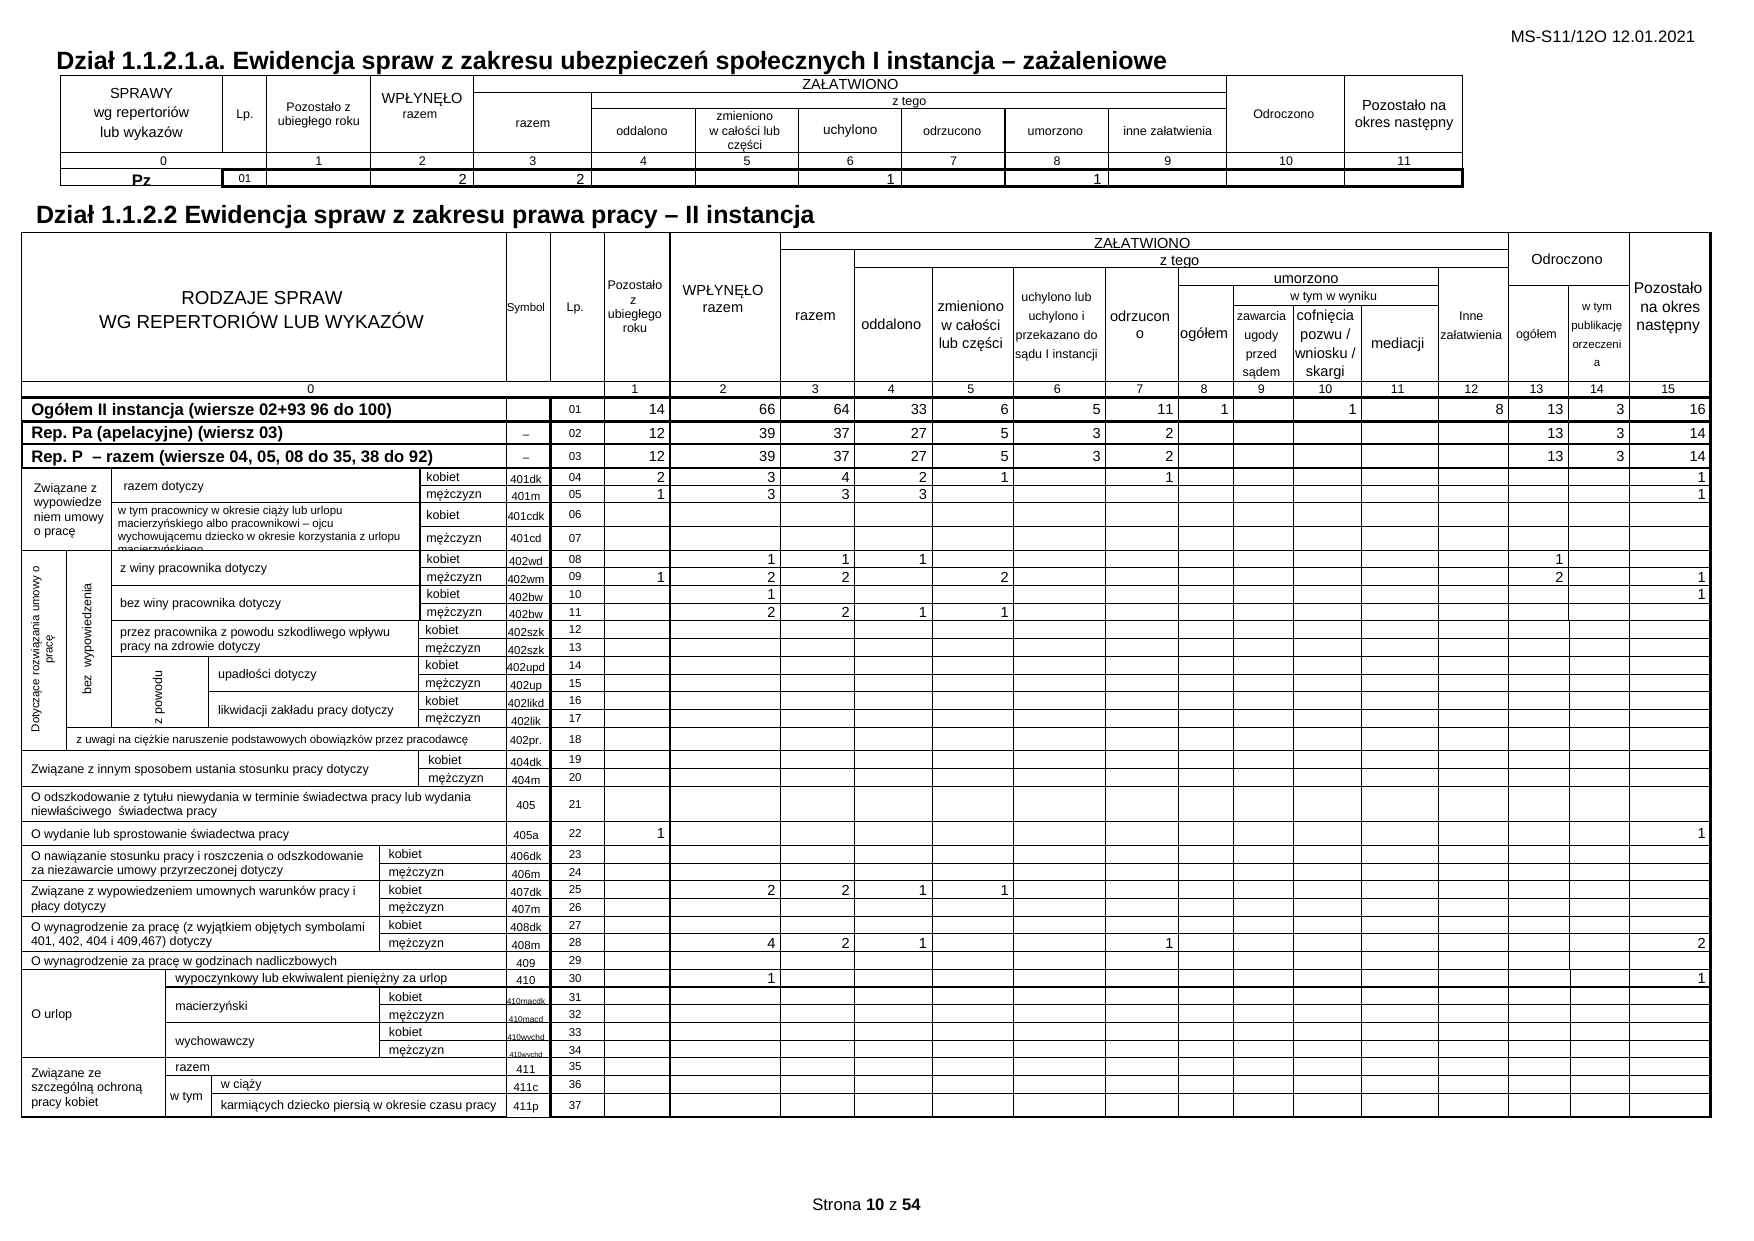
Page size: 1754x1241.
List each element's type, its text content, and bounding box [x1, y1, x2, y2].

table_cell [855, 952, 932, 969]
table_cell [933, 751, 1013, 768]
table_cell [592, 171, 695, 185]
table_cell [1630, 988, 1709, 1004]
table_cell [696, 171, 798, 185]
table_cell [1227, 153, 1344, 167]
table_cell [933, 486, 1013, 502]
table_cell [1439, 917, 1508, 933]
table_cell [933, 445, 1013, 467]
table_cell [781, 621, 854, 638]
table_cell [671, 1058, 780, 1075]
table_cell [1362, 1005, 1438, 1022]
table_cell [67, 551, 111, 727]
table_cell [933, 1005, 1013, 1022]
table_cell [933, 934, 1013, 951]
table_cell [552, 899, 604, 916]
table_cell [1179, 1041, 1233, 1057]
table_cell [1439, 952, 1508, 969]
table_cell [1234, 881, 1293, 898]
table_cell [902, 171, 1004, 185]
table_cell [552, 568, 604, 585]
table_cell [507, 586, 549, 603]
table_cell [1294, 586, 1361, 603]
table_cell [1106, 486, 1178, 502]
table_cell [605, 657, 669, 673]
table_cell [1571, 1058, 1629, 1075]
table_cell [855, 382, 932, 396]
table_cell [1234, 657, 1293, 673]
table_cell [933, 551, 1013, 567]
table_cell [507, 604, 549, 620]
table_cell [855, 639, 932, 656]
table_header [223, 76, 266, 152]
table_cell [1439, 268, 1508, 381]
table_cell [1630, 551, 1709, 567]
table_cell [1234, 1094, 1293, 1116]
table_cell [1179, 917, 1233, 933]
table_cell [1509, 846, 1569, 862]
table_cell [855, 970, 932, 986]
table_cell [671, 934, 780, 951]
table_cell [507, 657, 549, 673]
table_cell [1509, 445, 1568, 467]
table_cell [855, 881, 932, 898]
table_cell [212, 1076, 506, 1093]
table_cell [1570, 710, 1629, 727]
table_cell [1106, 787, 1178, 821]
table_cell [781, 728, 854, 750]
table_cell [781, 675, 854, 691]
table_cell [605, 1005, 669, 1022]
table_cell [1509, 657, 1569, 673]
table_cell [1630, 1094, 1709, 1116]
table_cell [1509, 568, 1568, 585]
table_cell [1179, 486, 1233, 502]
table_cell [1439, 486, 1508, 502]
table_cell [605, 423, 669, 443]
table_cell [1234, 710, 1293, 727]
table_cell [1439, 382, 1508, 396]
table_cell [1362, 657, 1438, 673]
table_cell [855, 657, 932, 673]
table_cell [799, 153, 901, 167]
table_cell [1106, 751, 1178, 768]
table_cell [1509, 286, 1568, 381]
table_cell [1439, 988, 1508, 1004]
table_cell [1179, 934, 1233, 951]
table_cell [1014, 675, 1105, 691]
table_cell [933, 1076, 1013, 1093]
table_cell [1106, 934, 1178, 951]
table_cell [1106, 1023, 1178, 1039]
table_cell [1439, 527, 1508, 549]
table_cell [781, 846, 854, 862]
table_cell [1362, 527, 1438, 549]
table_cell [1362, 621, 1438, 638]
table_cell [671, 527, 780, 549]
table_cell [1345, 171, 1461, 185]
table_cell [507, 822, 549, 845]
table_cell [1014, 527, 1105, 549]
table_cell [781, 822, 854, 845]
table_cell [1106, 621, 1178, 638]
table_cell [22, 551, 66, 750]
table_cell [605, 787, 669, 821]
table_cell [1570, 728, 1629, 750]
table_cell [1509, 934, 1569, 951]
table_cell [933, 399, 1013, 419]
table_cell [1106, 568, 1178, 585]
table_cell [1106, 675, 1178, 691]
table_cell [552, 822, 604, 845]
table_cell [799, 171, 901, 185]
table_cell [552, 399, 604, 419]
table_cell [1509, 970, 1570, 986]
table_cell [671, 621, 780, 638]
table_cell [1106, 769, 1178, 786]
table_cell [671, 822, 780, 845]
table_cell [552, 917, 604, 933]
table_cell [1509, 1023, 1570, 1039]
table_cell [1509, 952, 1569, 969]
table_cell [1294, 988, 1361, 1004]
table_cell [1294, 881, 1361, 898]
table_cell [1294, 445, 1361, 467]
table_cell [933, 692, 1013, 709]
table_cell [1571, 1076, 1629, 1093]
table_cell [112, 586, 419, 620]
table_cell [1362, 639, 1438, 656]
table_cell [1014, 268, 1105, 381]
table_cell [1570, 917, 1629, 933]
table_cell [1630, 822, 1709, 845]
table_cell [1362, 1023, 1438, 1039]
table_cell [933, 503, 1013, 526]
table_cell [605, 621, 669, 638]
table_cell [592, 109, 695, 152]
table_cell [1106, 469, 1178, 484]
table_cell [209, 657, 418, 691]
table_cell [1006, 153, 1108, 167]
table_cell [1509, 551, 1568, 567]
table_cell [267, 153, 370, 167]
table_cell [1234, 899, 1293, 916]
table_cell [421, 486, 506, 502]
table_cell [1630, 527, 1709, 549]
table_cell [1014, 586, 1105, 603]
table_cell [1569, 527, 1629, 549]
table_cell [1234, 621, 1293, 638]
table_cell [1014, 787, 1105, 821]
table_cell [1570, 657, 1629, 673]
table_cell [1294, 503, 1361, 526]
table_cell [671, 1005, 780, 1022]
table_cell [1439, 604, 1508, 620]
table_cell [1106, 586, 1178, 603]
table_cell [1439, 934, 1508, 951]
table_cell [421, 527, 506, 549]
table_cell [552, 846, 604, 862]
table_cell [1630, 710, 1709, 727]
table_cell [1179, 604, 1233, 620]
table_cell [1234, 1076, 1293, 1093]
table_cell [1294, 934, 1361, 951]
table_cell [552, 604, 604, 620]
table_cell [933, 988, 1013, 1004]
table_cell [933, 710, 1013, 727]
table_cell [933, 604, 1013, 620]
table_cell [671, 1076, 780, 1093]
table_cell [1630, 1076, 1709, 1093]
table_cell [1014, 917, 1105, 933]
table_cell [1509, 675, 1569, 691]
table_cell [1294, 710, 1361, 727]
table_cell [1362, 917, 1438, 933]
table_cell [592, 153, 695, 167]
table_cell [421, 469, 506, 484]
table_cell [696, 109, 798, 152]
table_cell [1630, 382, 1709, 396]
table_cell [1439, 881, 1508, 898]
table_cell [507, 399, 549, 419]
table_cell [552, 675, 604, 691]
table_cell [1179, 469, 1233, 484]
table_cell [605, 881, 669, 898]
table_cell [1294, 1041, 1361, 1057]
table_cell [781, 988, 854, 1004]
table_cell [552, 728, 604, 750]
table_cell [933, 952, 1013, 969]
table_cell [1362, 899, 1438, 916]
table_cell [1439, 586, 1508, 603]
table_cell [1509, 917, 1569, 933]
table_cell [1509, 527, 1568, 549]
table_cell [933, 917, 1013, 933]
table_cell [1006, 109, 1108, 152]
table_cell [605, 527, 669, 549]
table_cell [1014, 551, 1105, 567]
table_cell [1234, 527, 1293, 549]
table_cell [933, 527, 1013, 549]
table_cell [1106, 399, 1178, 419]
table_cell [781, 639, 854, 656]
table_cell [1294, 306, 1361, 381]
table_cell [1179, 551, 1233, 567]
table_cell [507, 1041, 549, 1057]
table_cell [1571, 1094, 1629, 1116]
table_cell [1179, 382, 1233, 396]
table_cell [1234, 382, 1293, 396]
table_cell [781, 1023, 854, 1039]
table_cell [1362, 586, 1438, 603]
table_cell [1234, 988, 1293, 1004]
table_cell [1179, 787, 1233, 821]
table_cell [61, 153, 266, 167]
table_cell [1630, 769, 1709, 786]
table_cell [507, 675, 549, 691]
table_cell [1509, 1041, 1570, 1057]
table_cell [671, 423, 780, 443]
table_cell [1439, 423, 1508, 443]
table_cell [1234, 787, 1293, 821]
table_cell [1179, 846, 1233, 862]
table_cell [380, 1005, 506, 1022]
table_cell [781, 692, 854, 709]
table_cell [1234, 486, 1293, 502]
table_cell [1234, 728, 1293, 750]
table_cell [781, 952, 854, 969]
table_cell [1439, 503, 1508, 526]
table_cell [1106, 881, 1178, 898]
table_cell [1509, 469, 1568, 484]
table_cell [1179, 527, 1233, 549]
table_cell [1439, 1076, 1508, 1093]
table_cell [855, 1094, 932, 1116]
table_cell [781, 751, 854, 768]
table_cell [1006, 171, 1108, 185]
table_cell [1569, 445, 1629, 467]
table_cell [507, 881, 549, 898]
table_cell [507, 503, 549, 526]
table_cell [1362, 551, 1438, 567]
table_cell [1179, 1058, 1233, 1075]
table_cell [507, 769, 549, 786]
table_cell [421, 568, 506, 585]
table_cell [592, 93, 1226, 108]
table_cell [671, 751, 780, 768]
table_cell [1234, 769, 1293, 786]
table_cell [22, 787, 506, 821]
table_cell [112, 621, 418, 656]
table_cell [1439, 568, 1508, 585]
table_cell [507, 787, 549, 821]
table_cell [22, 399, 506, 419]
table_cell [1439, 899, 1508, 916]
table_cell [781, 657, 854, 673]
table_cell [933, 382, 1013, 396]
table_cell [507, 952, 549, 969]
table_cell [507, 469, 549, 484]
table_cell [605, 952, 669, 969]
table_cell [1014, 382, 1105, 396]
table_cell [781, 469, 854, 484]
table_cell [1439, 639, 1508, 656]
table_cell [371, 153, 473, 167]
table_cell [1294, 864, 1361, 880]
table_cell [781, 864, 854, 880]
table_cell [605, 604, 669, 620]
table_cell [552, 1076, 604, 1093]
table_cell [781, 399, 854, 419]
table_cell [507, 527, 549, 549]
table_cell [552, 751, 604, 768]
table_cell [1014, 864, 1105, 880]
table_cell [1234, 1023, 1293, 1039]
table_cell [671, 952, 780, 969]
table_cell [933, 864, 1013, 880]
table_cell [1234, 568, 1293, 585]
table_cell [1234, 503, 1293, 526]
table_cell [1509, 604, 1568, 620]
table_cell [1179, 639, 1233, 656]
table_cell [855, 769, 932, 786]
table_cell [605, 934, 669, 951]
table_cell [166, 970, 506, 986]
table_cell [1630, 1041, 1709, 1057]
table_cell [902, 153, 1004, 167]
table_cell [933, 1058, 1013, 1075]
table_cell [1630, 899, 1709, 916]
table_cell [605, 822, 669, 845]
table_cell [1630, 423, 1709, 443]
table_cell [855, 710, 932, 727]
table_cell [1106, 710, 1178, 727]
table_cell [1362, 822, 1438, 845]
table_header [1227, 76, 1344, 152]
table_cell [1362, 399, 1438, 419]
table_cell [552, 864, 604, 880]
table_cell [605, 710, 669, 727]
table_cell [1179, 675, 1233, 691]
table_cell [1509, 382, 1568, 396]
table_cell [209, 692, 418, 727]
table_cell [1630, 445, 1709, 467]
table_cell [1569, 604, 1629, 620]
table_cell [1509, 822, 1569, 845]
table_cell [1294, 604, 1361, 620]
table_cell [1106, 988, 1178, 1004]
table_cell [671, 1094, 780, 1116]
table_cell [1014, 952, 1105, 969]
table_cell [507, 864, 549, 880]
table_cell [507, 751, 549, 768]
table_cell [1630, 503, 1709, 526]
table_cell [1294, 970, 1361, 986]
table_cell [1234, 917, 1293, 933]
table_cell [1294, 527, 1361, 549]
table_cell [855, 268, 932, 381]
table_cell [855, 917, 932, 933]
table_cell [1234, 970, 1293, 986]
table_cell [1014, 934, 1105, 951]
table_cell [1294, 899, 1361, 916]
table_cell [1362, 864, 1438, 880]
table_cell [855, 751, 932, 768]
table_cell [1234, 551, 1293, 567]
subtitle Dział 1.1.2.1.a. Ewidencja spraw z zakresu ubezpieczeń społecznych I instancja – zażaleniowe [56, 46, 1695, 74]
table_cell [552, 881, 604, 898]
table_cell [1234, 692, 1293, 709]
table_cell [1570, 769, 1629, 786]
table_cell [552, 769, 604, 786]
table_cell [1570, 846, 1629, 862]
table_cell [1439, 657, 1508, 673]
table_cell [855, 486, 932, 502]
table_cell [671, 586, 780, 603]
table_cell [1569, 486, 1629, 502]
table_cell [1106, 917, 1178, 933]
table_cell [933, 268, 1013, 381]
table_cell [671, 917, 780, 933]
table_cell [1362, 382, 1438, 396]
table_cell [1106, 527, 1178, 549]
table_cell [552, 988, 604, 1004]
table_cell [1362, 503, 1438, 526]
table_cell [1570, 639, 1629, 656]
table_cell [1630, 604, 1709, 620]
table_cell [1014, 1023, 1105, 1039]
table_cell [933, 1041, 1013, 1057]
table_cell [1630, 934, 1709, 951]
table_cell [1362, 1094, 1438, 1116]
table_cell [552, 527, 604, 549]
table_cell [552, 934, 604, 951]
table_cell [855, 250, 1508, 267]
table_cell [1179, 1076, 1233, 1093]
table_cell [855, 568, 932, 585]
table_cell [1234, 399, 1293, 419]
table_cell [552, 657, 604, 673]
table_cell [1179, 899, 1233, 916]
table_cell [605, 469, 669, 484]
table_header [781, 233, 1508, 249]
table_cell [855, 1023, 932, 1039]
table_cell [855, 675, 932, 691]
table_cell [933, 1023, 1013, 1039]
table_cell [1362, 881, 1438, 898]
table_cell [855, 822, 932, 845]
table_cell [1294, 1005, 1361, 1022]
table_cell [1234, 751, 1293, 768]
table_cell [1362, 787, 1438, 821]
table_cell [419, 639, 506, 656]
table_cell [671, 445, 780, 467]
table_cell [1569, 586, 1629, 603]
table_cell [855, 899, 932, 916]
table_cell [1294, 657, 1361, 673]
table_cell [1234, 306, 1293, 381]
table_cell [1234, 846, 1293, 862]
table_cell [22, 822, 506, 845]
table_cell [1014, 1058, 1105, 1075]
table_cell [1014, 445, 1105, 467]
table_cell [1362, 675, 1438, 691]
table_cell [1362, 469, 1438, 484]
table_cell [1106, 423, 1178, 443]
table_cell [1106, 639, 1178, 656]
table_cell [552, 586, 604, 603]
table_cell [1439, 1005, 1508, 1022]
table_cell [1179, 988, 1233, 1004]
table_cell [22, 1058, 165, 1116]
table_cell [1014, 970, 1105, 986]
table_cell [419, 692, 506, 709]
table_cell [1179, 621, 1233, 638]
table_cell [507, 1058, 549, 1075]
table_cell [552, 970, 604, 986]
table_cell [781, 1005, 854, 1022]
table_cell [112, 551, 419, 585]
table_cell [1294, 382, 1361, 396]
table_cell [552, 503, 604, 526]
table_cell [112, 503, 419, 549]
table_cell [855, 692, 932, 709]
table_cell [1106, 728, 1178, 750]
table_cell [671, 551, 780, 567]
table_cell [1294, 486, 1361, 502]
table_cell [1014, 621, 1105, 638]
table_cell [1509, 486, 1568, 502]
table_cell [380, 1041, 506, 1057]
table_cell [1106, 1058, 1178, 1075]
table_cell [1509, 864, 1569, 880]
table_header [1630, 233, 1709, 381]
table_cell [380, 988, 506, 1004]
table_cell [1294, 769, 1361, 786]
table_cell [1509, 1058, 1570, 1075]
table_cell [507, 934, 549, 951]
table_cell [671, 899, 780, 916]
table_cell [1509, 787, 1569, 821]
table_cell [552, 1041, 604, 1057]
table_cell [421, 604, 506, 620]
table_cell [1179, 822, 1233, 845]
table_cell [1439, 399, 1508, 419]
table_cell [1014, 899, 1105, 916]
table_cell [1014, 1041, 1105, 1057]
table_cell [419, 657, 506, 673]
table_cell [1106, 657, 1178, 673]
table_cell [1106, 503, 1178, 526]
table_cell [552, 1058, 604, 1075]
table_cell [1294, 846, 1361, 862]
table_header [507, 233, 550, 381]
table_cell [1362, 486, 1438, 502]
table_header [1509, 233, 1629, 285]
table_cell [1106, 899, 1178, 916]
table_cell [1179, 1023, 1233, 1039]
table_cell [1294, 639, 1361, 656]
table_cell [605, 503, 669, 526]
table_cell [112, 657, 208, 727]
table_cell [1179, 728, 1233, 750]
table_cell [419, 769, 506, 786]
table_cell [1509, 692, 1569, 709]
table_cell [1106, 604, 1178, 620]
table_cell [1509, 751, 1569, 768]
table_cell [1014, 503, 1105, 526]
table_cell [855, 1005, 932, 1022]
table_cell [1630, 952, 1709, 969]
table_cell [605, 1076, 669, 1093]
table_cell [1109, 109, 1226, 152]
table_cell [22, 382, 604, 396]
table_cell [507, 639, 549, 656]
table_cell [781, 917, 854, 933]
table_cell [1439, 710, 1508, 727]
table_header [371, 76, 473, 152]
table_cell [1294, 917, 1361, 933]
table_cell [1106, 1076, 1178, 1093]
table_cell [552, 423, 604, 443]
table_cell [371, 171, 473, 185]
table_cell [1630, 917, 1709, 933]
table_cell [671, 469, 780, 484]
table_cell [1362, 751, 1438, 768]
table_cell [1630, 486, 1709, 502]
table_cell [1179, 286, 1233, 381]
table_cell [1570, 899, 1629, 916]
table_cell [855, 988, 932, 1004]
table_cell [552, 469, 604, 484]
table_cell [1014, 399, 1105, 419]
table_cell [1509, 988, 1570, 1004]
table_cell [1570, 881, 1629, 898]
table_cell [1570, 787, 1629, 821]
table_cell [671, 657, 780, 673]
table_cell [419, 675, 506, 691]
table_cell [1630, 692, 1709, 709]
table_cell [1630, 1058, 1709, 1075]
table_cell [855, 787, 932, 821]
subtitle Dział 1.1.2.2 Ewidencja spraw z zakresu prawa pracy – II instancja [36, 200, 1695, 229]
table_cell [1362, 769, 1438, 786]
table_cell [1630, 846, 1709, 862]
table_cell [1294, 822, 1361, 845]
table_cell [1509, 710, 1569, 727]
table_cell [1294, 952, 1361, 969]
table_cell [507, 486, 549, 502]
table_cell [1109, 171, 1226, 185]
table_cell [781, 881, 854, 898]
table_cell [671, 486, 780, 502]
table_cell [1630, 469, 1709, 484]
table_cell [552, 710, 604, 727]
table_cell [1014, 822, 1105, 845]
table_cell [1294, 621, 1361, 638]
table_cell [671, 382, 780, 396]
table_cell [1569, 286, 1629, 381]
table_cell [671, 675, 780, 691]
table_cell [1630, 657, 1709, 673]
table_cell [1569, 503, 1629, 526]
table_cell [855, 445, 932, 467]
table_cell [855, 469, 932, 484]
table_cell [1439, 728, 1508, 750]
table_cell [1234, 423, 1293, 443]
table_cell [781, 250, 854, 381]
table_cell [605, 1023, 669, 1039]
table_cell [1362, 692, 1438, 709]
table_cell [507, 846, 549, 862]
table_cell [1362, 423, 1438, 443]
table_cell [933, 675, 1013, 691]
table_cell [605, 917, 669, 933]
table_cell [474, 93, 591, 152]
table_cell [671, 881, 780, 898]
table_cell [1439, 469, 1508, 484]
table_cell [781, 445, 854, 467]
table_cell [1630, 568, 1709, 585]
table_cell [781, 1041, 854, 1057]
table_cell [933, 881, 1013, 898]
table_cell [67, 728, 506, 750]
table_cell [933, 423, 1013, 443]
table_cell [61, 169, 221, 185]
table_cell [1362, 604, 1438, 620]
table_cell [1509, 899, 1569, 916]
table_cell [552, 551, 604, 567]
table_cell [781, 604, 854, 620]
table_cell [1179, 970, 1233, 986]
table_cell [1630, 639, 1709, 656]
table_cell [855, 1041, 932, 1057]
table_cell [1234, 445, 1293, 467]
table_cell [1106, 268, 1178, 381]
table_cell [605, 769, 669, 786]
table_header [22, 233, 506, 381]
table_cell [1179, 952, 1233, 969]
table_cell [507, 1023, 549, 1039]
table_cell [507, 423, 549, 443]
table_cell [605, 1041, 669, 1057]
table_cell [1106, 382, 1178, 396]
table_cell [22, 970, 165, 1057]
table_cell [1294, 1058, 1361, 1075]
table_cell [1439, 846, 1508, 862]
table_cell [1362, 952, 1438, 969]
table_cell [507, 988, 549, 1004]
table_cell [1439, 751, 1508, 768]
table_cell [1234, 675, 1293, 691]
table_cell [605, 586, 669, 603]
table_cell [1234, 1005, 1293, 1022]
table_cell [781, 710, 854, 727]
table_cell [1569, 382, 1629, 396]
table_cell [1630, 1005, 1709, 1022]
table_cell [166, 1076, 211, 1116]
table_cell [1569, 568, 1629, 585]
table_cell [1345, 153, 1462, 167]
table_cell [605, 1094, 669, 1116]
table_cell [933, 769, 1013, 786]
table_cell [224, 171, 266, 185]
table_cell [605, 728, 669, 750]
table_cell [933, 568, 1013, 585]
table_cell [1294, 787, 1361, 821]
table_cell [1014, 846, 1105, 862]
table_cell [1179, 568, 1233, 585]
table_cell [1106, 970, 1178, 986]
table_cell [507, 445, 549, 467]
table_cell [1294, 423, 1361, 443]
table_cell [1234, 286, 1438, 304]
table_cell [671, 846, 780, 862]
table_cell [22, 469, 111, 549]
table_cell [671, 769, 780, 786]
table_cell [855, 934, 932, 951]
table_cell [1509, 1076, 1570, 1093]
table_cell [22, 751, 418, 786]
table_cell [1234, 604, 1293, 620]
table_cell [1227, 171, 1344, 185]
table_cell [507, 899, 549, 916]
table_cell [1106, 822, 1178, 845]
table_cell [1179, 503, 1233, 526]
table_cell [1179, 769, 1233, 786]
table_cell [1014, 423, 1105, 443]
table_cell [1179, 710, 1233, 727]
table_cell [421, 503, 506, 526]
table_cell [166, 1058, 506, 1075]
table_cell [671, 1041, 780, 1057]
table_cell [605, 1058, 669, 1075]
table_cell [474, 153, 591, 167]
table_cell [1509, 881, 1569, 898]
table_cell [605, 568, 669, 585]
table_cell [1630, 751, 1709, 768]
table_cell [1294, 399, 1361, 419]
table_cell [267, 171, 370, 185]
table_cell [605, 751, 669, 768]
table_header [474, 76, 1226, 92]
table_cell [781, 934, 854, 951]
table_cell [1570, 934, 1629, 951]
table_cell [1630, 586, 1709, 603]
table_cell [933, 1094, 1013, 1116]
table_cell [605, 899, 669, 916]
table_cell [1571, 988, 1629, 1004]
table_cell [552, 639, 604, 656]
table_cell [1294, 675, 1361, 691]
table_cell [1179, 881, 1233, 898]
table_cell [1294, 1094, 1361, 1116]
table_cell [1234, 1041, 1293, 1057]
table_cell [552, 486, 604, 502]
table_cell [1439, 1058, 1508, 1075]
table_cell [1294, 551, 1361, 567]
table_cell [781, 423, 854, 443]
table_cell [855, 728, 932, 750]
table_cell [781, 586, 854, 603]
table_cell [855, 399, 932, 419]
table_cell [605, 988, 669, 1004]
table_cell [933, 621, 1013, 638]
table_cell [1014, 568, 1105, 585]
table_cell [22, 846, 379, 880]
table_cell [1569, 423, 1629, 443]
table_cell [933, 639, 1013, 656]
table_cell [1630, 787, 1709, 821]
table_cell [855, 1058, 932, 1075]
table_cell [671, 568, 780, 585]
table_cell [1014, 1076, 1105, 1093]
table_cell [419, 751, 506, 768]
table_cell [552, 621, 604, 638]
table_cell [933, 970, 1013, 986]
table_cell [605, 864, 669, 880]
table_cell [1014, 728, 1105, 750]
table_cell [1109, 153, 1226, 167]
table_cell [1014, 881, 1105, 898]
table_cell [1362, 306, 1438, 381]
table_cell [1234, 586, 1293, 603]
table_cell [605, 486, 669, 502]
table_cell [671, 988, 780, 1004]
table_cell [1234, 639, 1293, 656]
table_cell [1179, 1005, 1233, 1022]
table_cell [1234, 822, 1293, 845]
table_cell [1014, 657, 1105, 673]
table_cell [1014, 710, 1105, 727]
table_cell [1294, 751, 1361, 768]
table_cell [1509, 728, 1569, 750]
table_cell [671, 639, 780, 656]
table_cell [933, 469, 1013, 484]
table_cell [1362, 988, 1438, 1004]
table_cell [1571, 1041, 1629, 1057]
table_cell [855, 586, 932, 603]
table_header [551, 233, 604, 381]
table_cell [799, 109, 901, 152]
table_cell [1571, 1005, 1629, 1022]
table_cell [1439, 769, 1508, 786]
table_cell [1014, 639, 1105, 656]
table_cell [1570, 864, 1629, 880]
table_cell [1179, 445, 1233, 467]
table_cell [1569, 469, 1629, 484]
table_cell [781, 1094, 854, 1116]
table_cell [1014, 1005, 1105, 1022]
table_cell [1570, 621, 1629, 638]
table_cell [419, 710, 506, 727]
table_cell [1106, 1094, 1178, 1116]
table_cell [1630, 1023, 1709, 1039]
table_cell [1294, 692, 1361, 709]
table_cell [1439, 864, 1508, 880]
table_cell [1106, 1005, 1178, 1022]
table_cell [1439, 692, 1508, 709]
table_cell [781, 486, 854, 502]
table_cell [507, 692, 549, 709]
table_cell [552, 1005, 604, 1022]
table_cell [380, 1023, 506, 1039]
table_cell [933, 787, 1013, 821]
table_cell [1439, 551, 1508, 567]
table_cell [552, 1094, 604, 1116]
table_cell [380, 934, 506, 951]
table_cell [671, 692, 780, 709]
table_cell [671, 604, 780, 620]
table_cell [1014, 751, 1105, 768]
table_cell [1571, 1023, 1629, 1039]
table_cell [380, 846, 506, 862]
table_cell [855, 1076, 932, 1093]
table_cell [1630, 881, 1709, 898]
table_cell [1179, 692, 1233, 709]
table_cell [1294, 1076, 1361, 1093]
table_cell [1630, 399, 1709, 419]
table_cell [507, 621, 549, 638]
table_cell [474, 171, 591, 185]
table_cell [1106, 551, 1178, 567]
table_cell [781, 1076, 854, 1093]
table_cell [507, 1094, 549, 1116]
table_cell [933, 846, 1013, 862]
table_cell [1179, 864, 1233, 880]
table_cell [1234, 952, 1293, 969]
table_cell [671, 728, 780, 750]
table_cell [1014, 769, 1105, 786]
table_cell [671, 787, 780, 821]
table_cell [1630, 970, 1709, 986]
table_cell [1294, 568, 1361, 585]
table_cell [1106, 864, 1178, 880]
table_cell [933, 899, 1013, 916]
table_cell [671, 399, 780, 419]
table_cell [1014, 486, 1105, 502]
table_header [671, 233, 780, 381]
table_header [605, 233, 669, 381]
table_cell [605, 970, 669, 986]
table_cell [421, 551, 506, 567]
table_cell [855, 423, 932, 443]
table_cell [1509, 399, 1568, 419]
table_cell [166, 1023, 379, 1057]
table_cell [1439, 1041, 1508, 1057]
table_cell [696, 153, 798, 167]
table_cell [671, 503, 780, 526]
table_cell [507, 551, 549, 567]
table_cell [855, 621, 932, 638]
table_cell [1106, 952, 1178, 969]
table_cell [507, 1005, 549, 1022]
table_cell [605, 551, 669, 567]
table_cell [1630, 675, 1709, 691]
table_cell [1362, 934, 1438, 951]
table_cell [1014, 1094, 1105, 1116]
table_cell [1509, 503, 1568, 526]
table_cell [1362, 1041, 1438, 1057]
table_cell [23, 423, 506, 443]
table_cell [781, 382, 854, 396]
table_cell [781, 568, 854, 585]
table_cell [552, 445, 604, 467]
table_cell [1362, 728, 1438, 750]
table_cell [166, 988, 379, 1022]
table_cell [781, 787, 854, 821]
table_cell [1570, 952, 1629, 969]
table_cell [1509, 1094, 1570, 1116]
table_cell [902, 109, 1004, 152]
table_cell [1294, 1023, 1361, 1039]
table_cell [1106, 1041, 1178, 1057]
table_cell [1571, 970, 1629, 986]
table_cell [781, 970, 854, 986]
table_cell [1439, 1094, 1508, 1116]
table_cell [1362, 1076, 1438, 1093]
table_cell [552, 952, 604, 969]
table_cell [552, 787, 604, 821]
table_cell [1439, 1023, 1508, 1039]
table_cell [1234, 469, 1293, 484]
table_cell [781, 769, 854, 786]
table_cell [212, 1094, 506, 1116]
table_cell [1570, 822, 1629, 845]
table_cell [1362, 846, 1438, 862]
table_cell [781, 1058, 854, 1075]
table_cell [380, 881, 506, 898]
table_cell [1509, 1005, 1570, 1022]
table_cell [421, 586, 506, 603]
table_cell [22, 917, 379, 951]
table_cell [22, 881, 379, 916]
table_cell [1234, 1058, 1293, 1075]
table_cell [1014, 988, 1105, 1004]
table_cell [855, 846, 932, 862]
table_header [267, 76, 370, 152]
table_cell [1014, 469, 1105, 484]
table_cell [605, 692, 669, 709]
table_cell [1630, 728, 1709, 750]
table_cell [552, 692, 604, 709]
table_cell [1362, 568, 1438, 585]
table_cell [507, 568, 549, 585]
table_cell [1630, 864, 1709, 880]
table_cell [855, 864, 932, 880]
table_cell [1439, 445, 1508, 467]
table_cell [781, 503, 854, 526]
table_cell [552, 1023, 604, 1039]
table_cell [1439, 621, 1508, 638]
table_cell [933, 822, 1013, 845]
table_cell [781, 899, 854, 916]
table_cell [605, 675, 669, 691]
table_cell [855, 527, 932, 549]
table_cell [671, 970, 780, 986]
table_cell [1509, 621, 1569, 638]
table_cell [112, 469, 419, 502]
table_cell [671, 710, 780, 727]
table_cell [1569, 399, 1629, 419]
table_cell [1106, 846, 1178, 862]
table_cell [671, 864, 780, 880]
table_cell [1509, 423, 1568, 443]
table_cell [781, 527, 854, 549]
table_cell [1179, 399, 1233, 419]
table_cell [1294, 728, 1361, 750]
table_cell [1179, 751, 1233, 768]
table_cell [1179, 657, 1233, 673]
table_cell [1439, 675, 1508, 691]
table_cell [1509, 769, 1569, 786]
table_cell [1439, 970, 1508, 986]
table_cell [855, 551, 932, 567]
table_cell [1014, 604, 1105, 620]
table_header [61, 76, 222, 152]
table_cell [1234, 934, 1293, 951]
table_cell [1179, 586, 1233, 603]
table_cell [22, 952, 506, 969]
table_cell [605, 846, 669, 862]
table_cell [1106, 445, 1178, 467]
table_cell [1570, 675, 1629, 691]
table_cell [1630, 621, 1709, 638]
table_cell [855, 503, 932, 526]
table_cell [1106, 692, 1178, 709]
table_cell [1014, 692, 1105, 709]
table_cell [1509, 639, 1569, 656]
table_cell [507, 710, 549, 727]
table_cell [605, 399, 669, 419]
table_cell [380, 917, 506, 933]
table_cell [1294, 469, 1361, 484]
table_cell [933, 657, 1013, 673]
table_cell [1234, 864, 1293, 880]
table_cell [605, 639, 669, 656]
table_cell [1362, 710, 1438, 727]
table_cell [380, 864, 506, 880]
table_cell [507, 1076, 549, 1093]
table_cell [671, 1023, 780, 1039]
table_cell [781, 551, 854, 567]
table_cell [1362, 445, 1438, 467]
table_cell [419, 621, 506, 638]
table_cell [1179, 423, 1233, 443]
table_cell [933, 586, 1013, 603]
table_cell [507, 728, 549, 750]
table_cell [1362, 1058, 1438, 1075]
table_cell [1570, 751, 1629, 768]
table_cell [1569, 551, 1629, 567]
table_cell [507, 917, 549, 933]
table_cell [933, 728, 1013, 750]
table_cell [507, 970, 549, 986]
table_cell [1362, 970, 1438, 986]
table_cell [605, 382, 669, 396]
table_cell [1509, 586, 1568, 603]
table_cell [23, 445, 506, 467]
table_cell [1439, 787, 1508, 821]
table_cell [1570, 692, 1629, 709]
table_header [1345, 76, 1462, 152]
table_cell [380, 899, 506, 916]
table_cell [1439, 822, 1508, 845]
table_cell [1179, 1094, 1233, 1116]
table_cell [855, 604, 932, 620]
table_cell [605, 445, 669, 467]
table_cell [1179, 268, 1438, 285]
